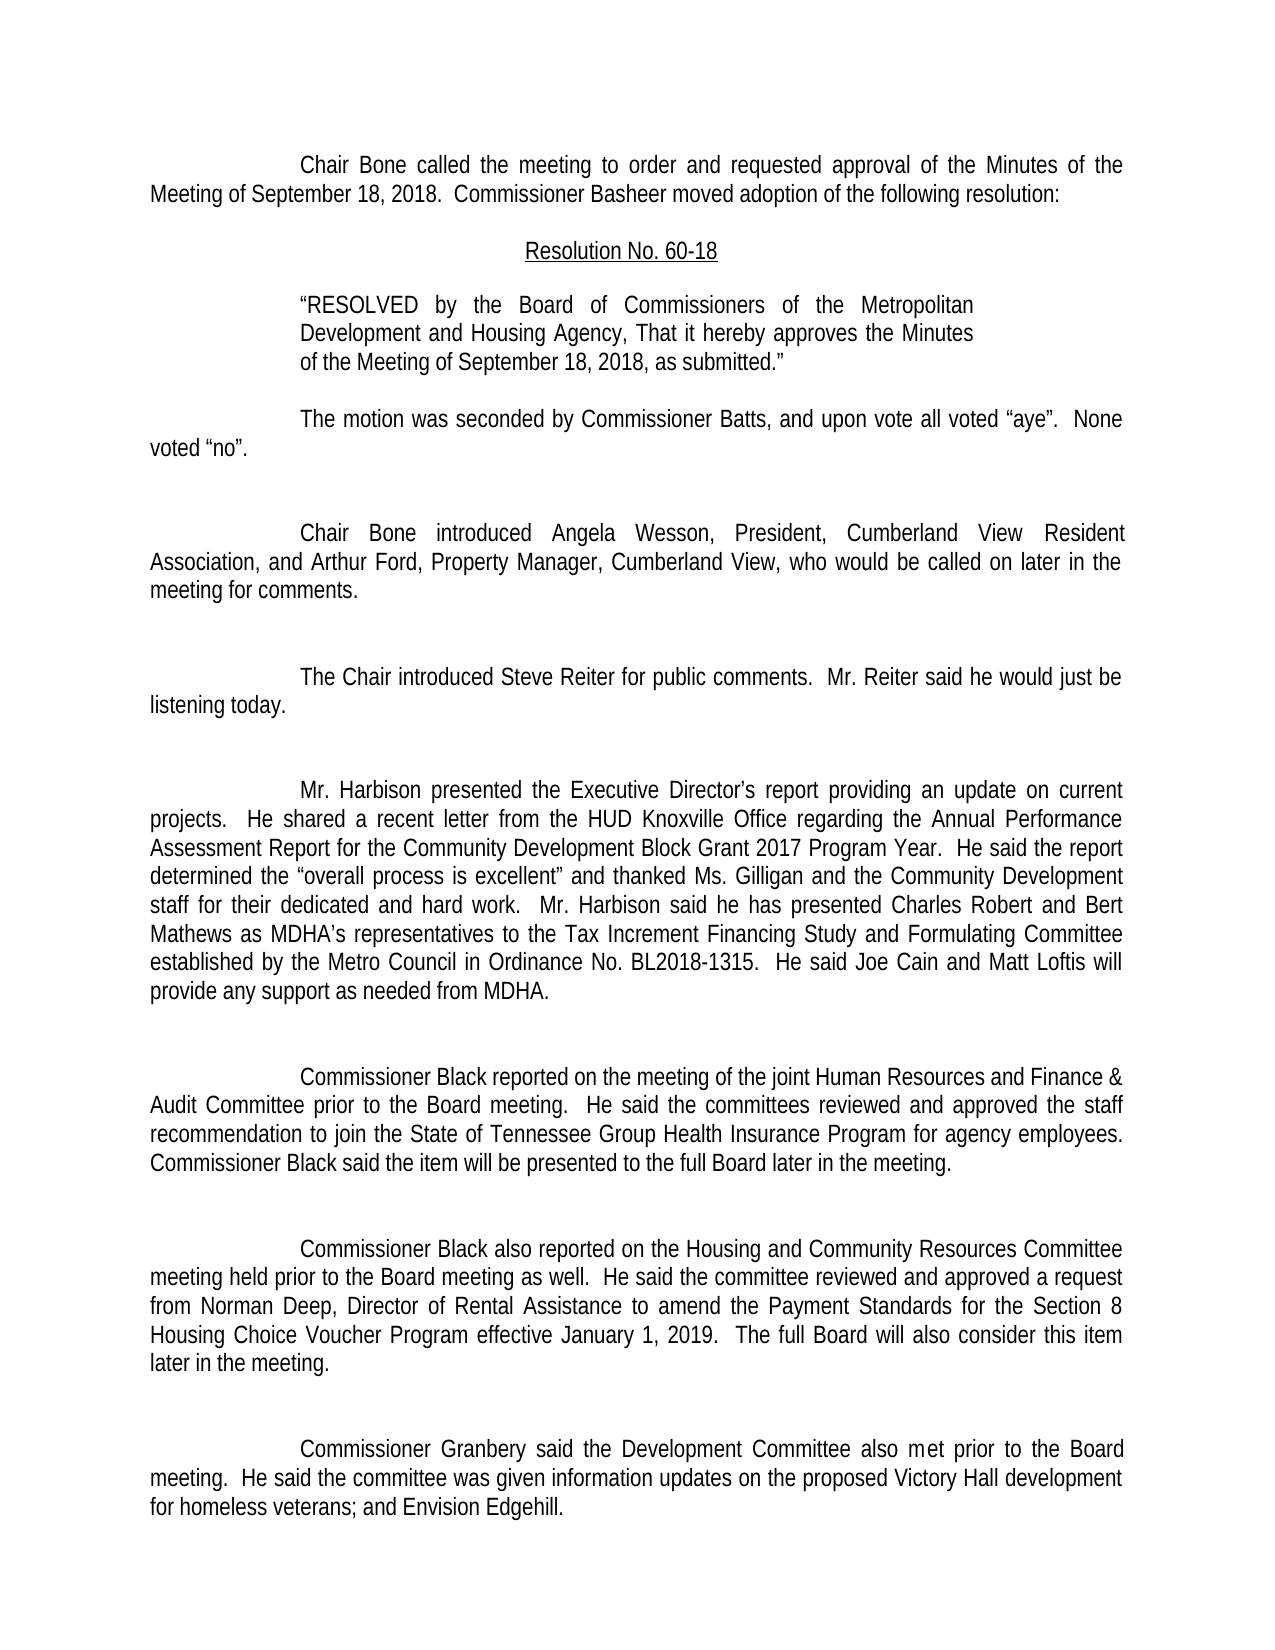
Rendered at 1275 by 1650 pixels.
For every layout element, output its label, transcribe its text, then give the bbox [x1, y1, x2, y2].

text The motion was seconded by Commissioner Batts, and upon vote all voted “aye”. None voted “no”. [150, 404, 1125, 462]
text Mr. Harbison presented the Executive Director’s report providing an update on current projects. He shared a recent letter from the HUD Knoxville Office regarding the Annual Performance Assessment Report for the Community Development Block Grant 2017 Program Year. He said the report determined the “overall process is excellent” and thanked Ms. Gilligan and the Community Development staff for their dedicated and hard work. Mr. Harbison said he has presented Charles Robert and Bert Mathews as MDHA’s representatives to the Tax Increment Financing Study and Formulating Committee established by the Metro Council in Ordinance No. BL2018-1315. He said Joe Cain and Matt Loftis will provide any support as needed from MDHA. [150, 775, 1125, 1004]
text Commissioner Black also reported on the Housing and Community Resources Committee meeting held prior to the Board meeting as well. He said the committee reviewed and approved a request from Norman Deep, Director of Rental Assistance to amend the Payment Standards for the Section 8 Housing Choice Voucher Program effective January 1, 2019. The full Board will also consider this item later in the meeting. [150, 1234, 1125, 1377]
text Resolution No. 60-18 [450, 236, 1125, 264]
text The Chair introduced Steve Reiter for public comments. Mr. Reiter said he would just be listening today. [150, 661, 1125, 719]
text Chair Bone called the meeting to order and requested approval of the Minutes of the Meeting of September 18, 2018. Commissioner Basheer moved adoption of the following resolution: [150, 150, 1125, 207]
text Commissioner Black reported on the meeting of the joint Human Resources and Finance & Audit Committee prior to the Board meeting. He said the committees reviewed and approved the staff recommendation to join the State of Tennessee Group Health Insurance Program for agency employees. Commissioner Black said the item will be presented to the full Board later in the meeting. [150, 1062, 1125, 1176]
text “RESOLVED by the Board of Commissioners of the Metropolitan Development and Housing Agency, That it hereby approves the Minutes of the Meeting of September 18, 2018, as submitted.” [300, 290, 975, 376]
text Commissioner Granbery said the Development Committee also met prior to the Board meeting. He said the committee was given information updates on the proposed Victory Hall development for homeless veterans; and Envision Edgehill. [150, 1434, 1125, 1520]
text Chair Bone introduced Angela Wesson, President, Cumberland View Resident Association, and Arthur Ford, Property Manager, Cumberland View, who would be called on later in the meeting for comments. [150, 518, 1125, 604]
